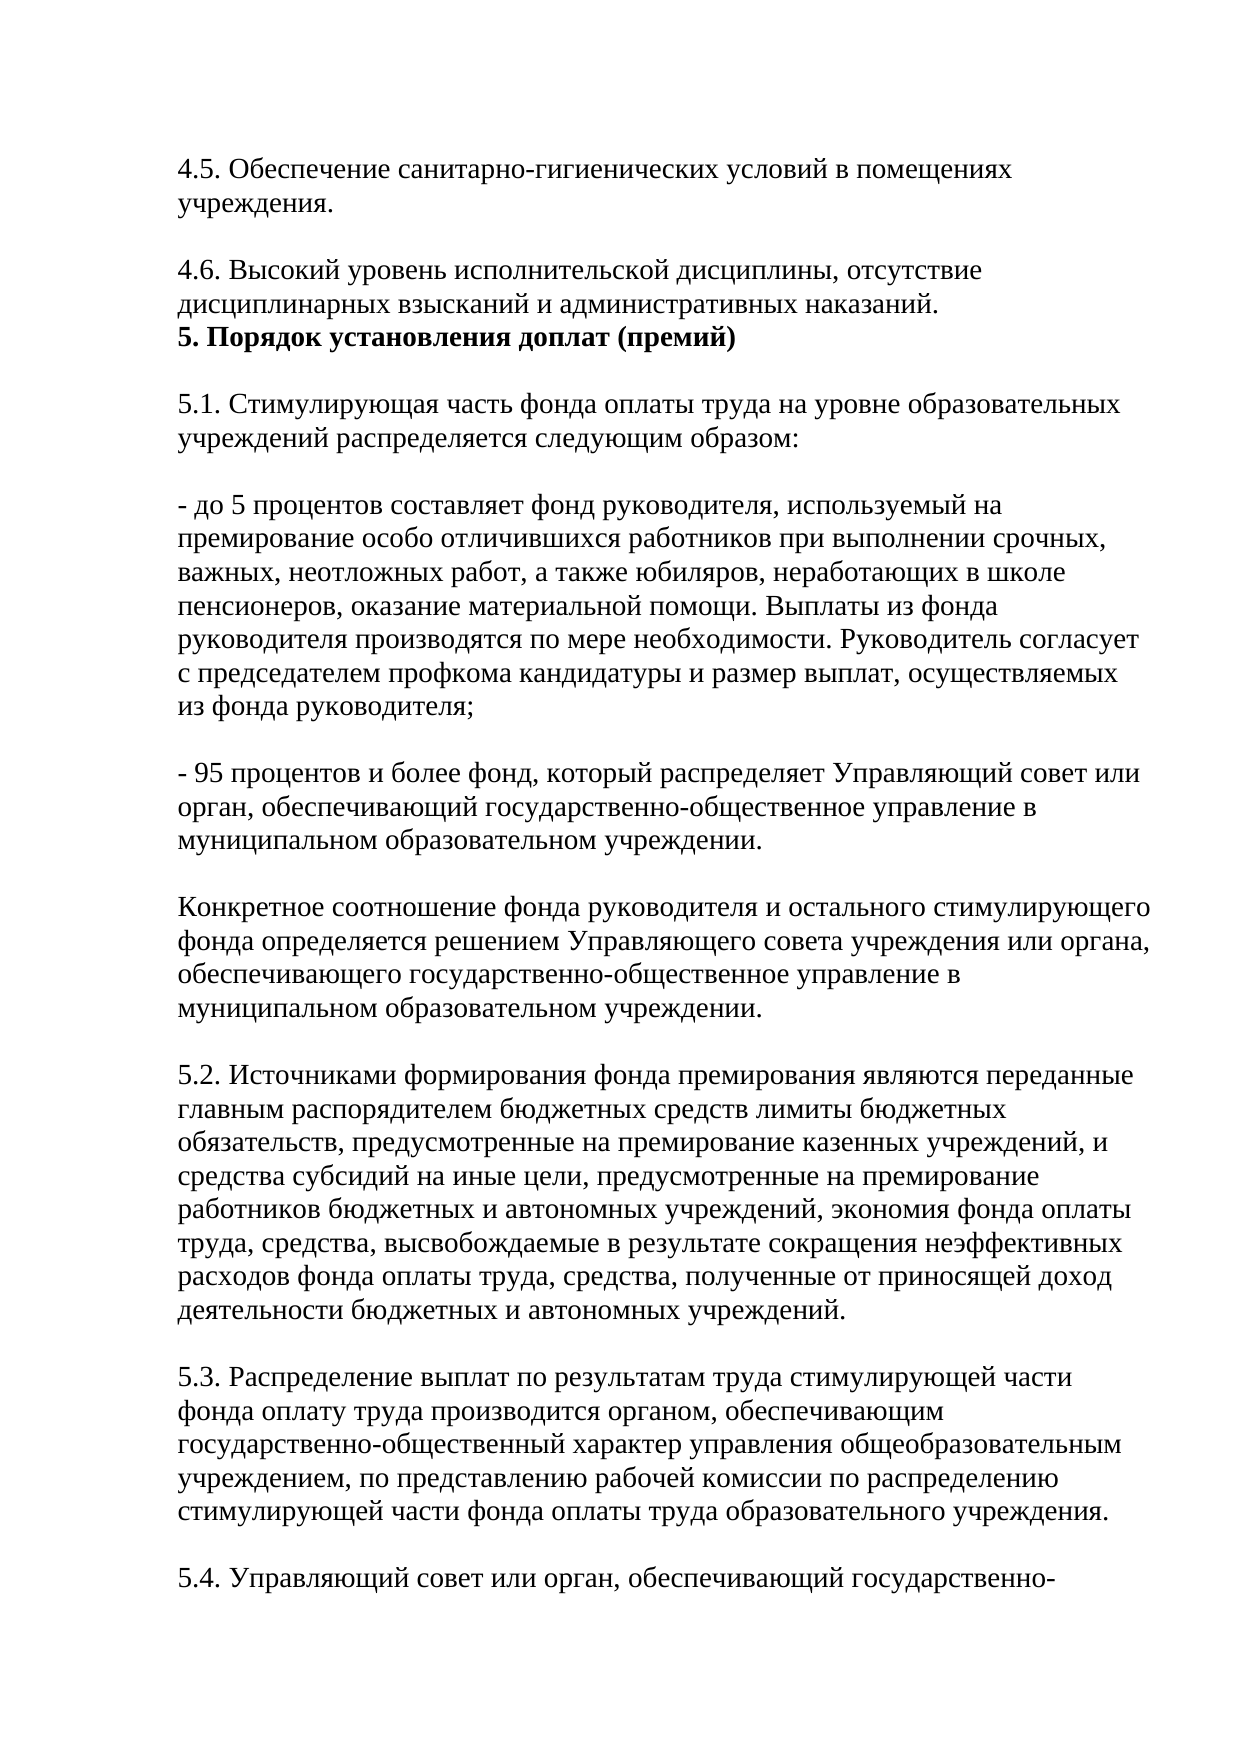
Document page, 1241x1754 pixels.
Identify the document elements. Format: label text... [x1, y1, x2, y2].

text 4.6. Высокий уровень исполнительской дисциплины, отсутствие дисциплинарных взысканий и административных наказаний. [177, 219, 1152, 319]
text 5.3. Распределение выплат по результатам труда стимулирующей части фонда оплату труда производится органом, обеспечивающим государственно-общественный характер управления общеобразовательным учреждением, по представлению рабочей комиссии по распределению стимулирующей части фонда оплаты труда образовательного учреждения. [177, 1326, 1152, 1527]
text 5.2. Источниками формирования фонда премирования являются переданные главным распорядителем бюджетных средств лимиты бюджетных обязательств, предусмотренные на премирование казенных учреждений, и средства субсидий на иные цели, предусмотренные на премирование работников бюджетных и автономных учреждений, экономия фонда оплаты труда, средства, высвобождаемые в результате сокращения неэффективных расходов фонда оплаты труда, средства, полученные от приносящей доход деятельности бюджетных и автономных учреждений. [177, 1024, 1152, 1326]
text 5. Порядок установления доплат (премий) [177, 319, 1152, 353]
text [177, 1527, 1152, 1594]
text 4.5. Обеспечение санитарно-гигиенических условий в помещениях учреждения. [177, 118, 1152, 219]
text 5.1. Стимулирующая часть фонда оплаты труда на уровне образовательных учреждений распределяется следующим образом: [177, 353, 1152, 453]
text Конкретное соотношение фонда руководителя и остального стимулирующего фонда определяется решением Управляющего совета учреждения или органа, обеспечивающего государственно-общественное управление в муниципальном образовательном учреждении. [177, 856, 1152, 1024]
text - до 5 процентов составляет фонд руководителя, используемый на премирование особо отличившихся работников при выполнении срочных, важных, неотложных работ, а также юбиляров, неработающих в школе пенсионеров, оказание материальной помощи. Выплаты из фонда руководителя производятся по мере необходимости. Руководитель согласует с председателем профкома кандидатуры и размер выплат, осуществляемых из фонда руководителя; [177, 453, 1152, 722]
text - 95 процентов и более фонд, который распределяет Управляющий совет или орган, обеспечивающий государственно-общественное управление в муниципальном образовательном учреждении. [177, 722, 1152, 856]
